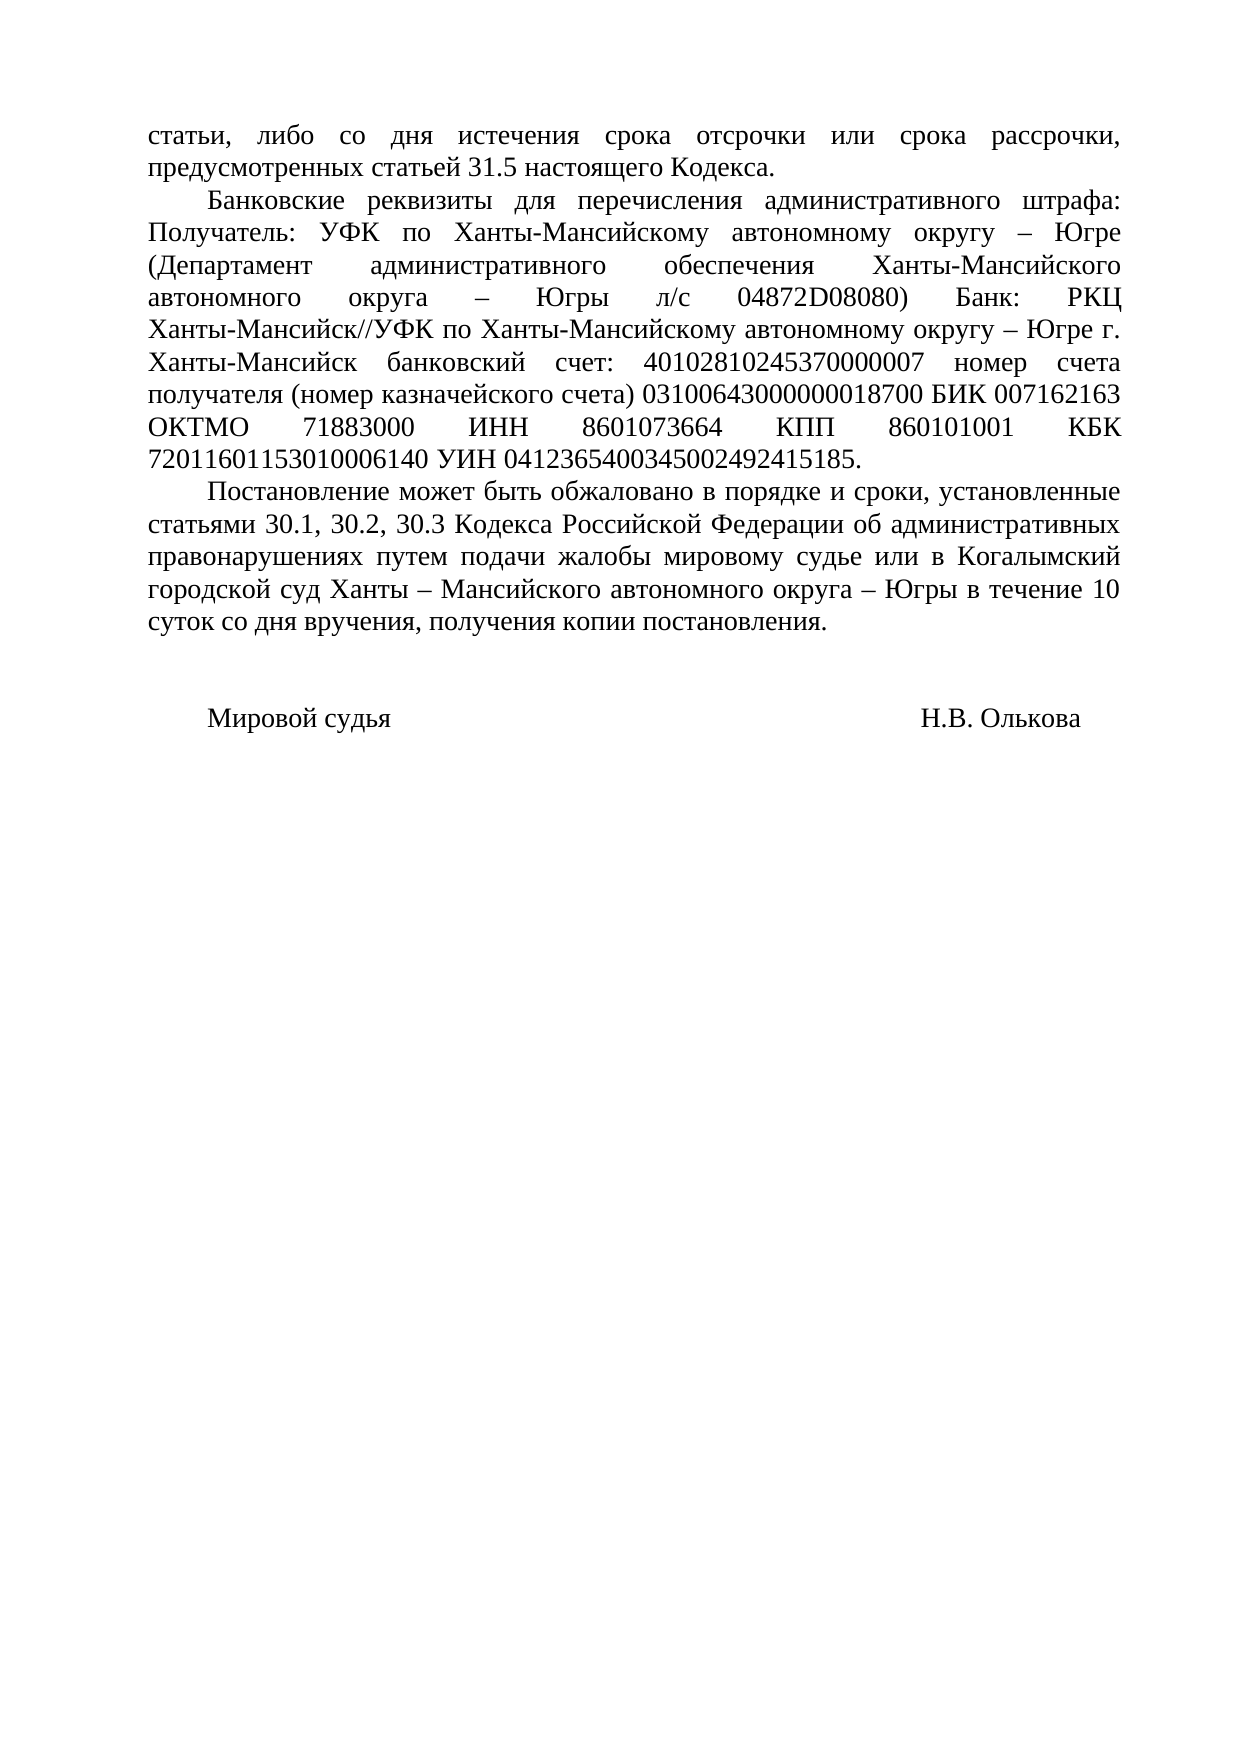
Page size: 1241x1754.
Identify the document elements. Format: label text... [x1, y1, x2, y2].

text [148, 118, 1122, 183]
text Мировой судья Н.В. Олькова [148, 701, 1122, 734]
text Постановление может быть обжаловано в порядке и сроки, установленные статьями 30.1, 30.2, 30.3 Кодекса Российской Федерации об административных правонарушениях путем подачи жалобы мировому судье или в Когалымский городской суд Ханты – Мансийского автономного округа – Югры в течение 10 суток со дня вручения, получения копии постановления. [148, 474, 1122, 636]
text Банковские реквизиты для перечисления административного штрафа: Получатель: УФК по Ханты-Мансийскому автономному округу – Югре (Департамент административного обеспечения Ханты-Мансийского автономного округа – Югры л/с 04872D08080) Банк: РКЦ Ханты-Мансийск//УФК по Ханты-Мансийскому автономному округу – Югре г. Ханты-Мансийск банковский счет: 40102810245370000007 номер счета получателя (номер казначейского счета) 03100643000000018700 БИК 007162163 ОКТМО 71883000 ИНН 8601073664 КПП 860101001 КБК 72011601153010006140 УИН 0412365400345002492415185. [148, 183, 1122, 474]
